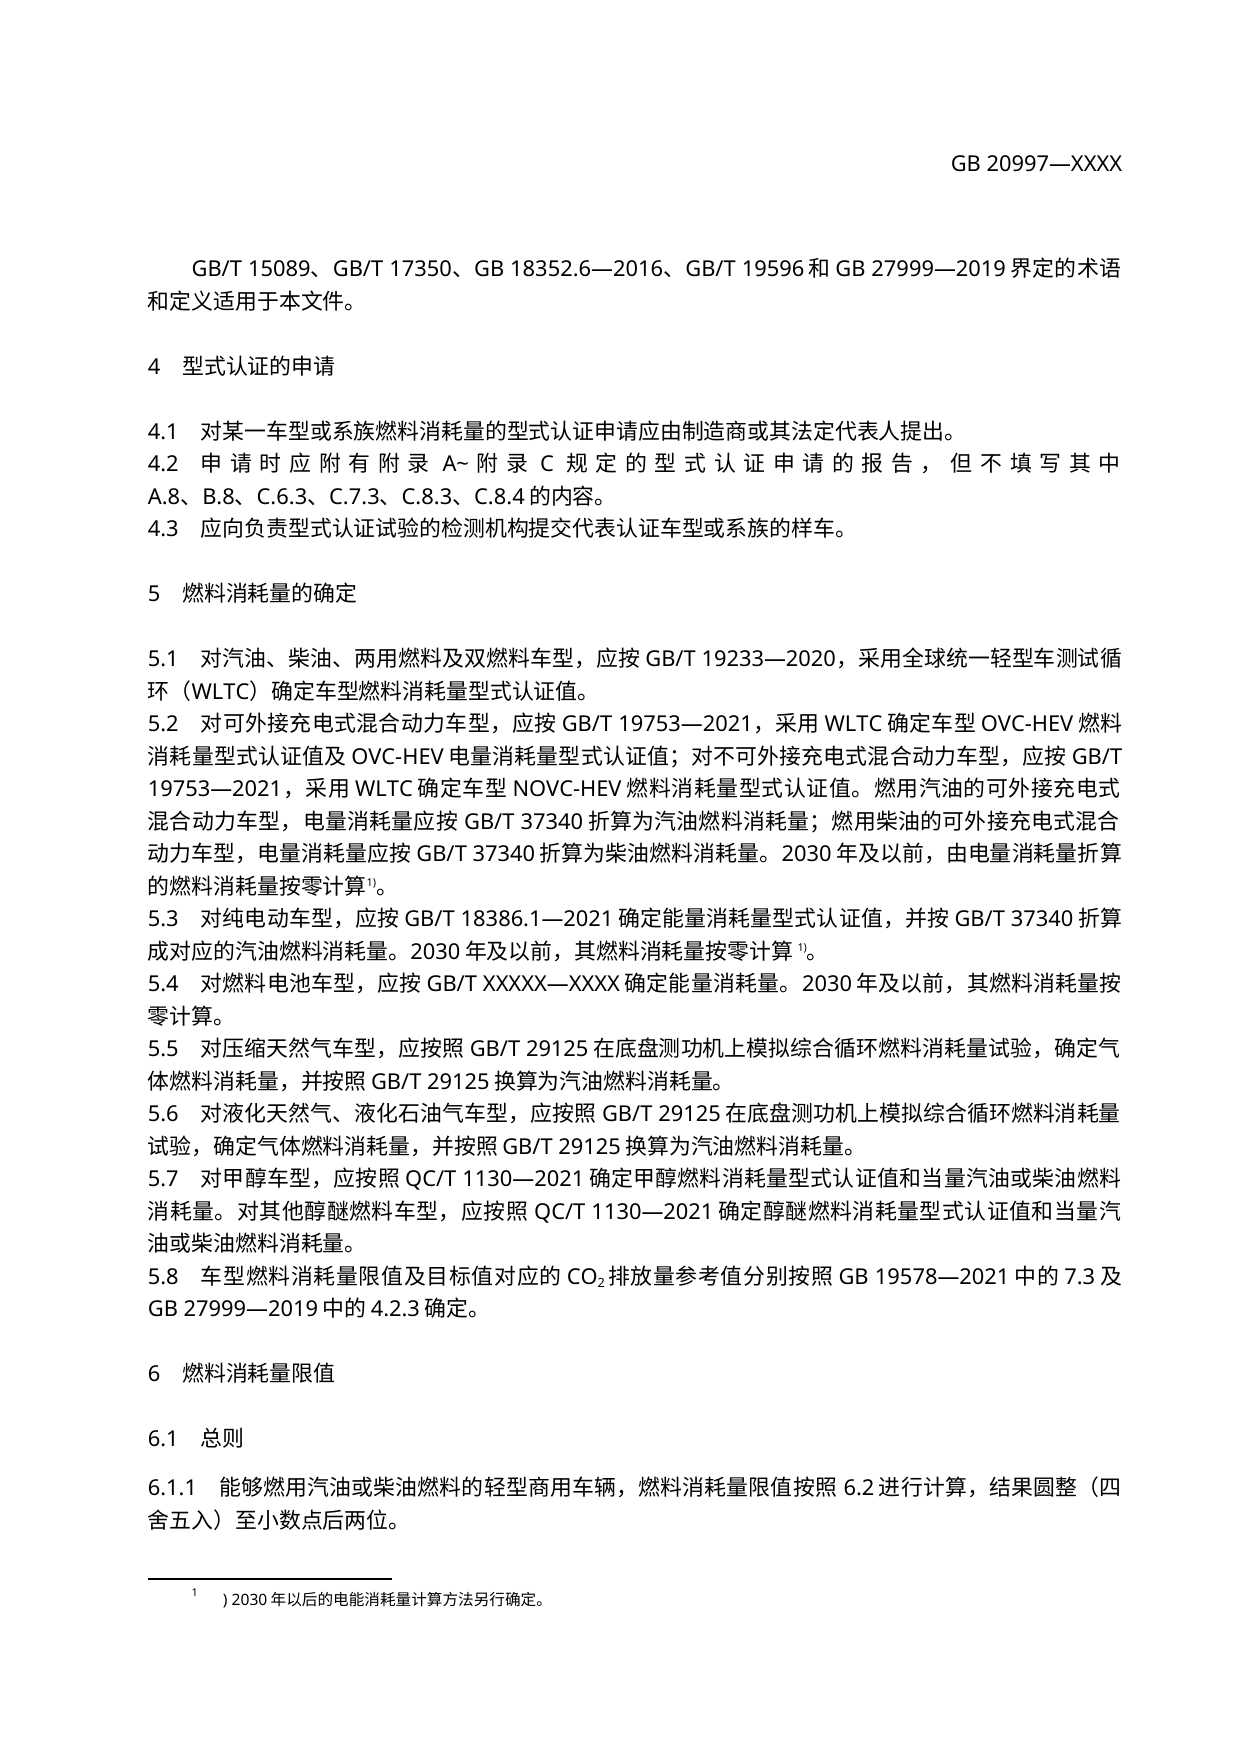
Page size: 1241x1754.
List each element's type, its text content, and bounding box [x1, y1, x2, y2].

text 申请时应附有附录A~附录C规定的型式认证申请的报告，但不填写其中A.8、B.8、C.6.3、C.7.3、C.8.3、C.8.4的内容。 [148, 446, 1122, 511]
text 对甲醇车型，应按照QC/T 1130—2021确定甲醇燃料消耗量型式认证值和当量汽油或柴油燃料消耗量。对其他醇醚燃料车型，应按照QC/T 1130—2021确定醇醚燃料消耗量型式认证值和当量汽油或柴油燃料消耗量。 [148, 1161, 1122, 1258]
text 对某一车型或系族燃料消耗量的型式认证申请应由制造商或其法定代表人提出。 [148, 413, 1122, 446]
text 对纯电动车型，应按GB/T 18386.1—2021确定能量消耗量型式认证值，并按GB/T 37340折算成对应的汽油燃料消耗量。2030年及以前，其燃料消耗量按零计算1)。 [148, 901, 1122, 966]
text 型式认证的申请 [148, 348, 1122, 381]
text 总则 [148, 1421, 1122, 1453]
text 对汽油、柴油、两用燃料及双燃料车型，应按GB/T 19233—2020，采用全球统一轻型车测试循环（WLTC）确定车型燃料消耗量型式认证值。 [148, 641, 1122, 706]
text 能够燃用汽油或柴油燃料的轻型商用车辆，燃料消耗量限值按照6.2进行计算，结果圆整（四舍五入）至小数点后两位。 [148, 1470, 1122, 1535]
text 燃料消耗量限值 [148, 1356, 1122, 1388]
text 对压缩天然气车型，应按照GB/T 29125在底盘测功机上模拟综合循环燃料消耗量试验，确定气体燃料消耗量，并按照GB/T 29125换算为汽油燃料消耗量。 [148, 1031, 1122, 1096]
text 对液化天然气、液化石油气车型，应按照GB/T 29125在底盘测功机上模拟综合循环燃料消耗量试验，确定气体燃料消耗量，并按照GB/T 29125换算为汽油燃料消耗量。 [148, 1096, 1122, 1161]
text 对燃料电池车型，应按GB/T XXXXX—XXXX确定能量消耗量。2030年及以前，其燃料消耗量按零计算。 [148, 966, 1122, 1031]
text 车型燃料消耗量限值及目标值对应的CO2排放量参考值分别按照GB 19578—2021中的7.3及GB 27999—2019中的4.2.3确定。 [148, 1258, 1122, 1323]
text 对可外接充电式混合动力车型，应按GB/T 19753—2021，采用WLTC确定车型OVC-HEV燃料消耗量型式认证值及OVC-HEV电量消耗量型式认证值；对不可外接充电式混合动力车型，应按GB/T 19753—2021，采用WLTC确定车型NOVC-HEV燃料消耗量型式认证值。燃用汽油的可外接充电式混合动力车型，电量消耗量应按GB/T 37340折算为汽油燃料消耗量；燃用柴油的可外接充电式混合动力车型，电量消耗量应按GB/T 37340折算为柴油燃料消耗量。2030年及以前，由电量消耗量折算的燃料消耗量按零计算)。 [148, 706, 1122, 901]
text 燃料消耗量的确定 [148, 576, 1122, 608]
text 应向负责型式认证试验的检测机构提交代表认证车型或系族的样车。 [148, 511, 1122, 543]
